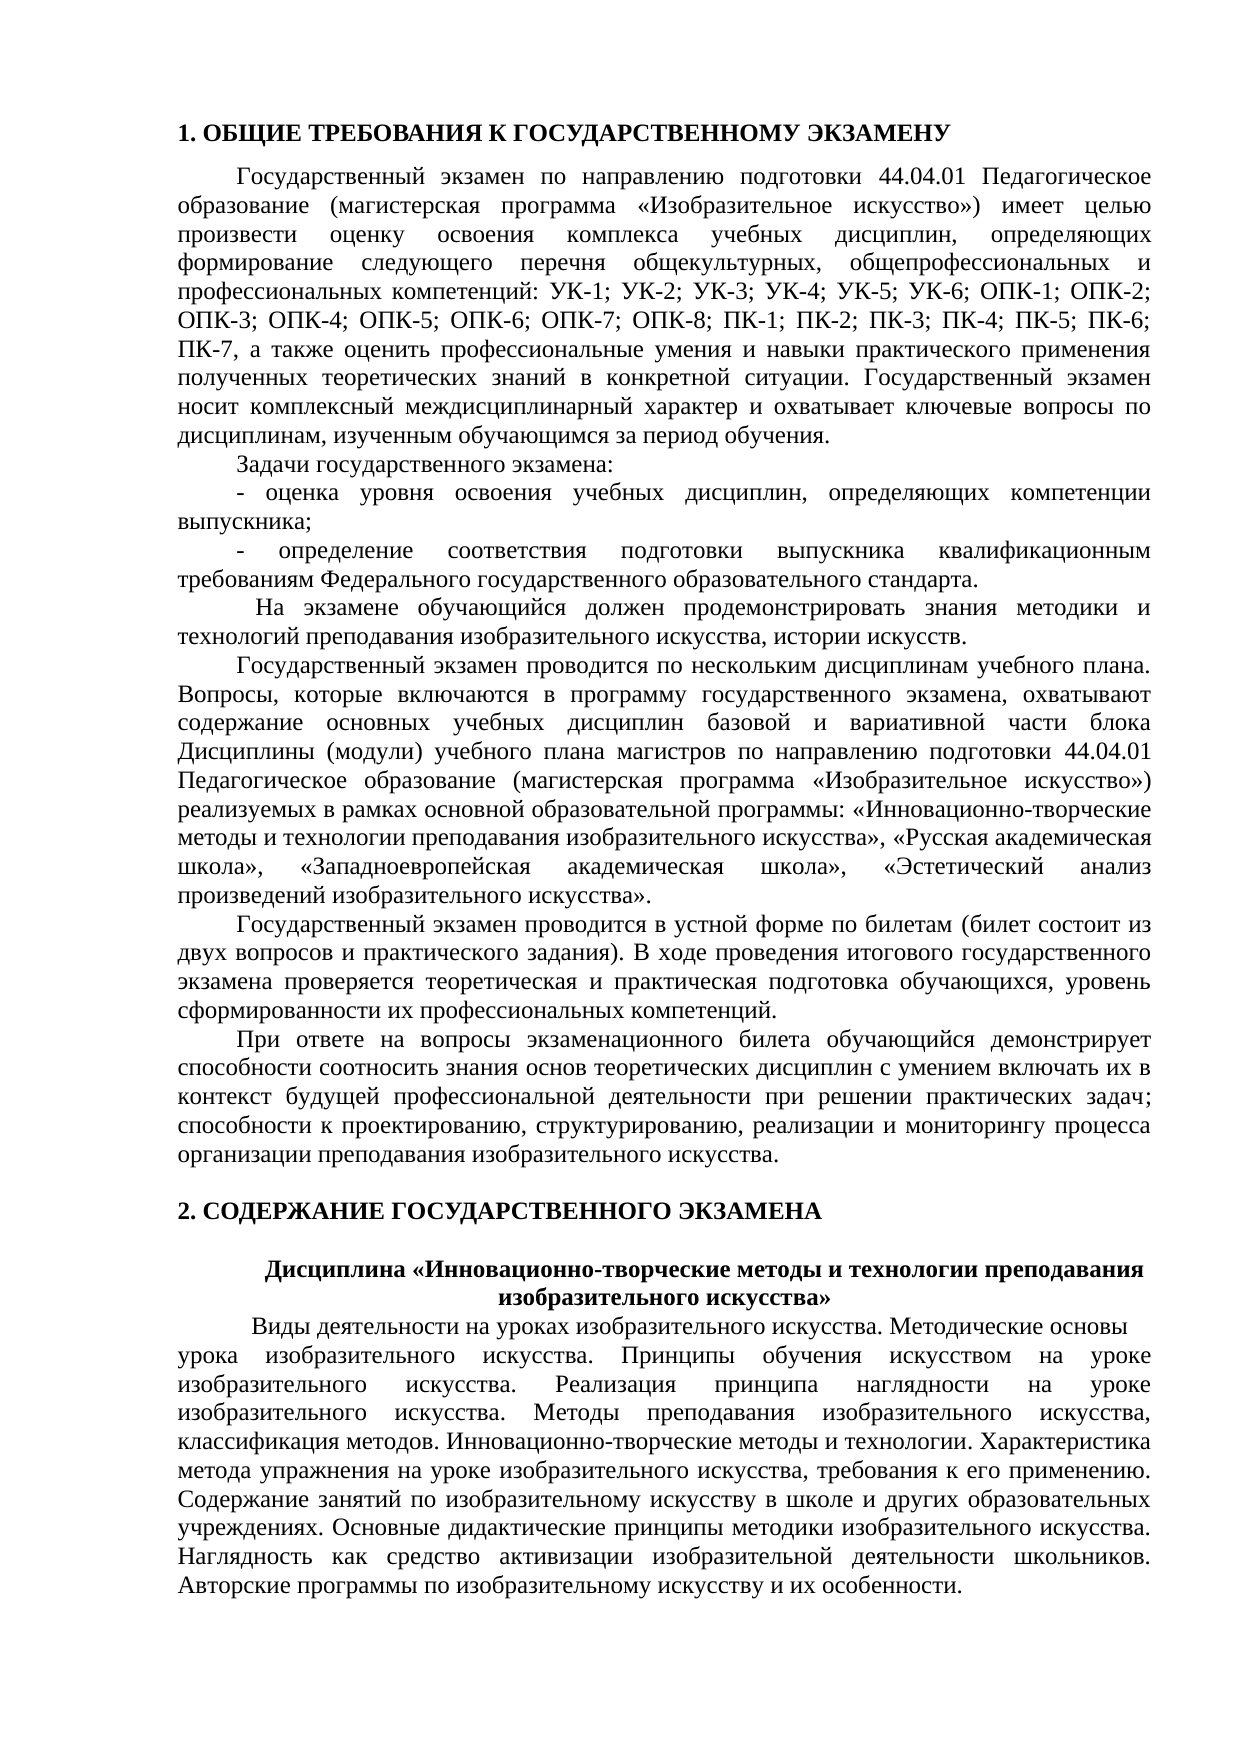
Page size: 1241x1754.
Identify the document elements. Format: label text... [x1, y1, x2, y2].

text При ответе на вопросы экзаменационного билета обучающийся демонстрирует способности соотносить знания основ теоретических дисциплин с умением включать их в контекст будущей профессиональной деятельности при решении практических задач; способности к проектированию, структурированию, реализации и мониторингу процесса организации преподавания изобразительного искусства. [177, 1024, 1152, 1167]
text - оценка уровня освоения учебных дисциплин, определяющих компетенции выпускника; [177, 477, 1152, 535]
text Государственный экзамен проводится по нескольким дисциплинам учебного плана. Вопросы, которые включаются в программу государственного экзамена, охватывают содержание основных учебных дисциплин базовой и вариативной части блока Дисциплины (модули) учебного плана магистров по направлению подготовки 44.04.01 Педагогическое образование (магистерская программа «Изобразительное искусство») реализуемых в рамках основной образовательной программы: «Инновационно-творческие методы и технологии преподавания изобразительного искусства», «Русская академическая школа», «Западноевропейская академическая школа», «Эстетический анализ произведений изобразительного искусства». [177, 650, 1152, 909]
text - определение соответствия подготовки выпускника квалификационным требованиям Федерального государственного образовательного стандарта. [177, 535, 1152, 592]
text Дисциплина «Инновационно-творческие методы и технологии преподавания изобразительного искусства» [177, 1254, 1152, 1311]
text Виды деятельности на уроках изобразительного искусства. Методические основы [251, 1311, 1152, 1340]
text 2. СОДЕРЖАНИЕ ГОСУДАРСТВЕННОГО ЭКЗАМЕНА [177, 1196, 1152, 1225]
text На экзамене обучающийся должен продемонстрировать знания методики и технологий преподавания изобразительного искусства, истории искусств. [177, 592, 1152, 650]
text Государственный экзамен проводится в устной форме по билетам (билет состоит из двух вопросов и практического задания). В ходе проведения итогового государственного экзамена проверяется теоретическая и практическая подготовка обучающихся, уровень сформированности их профессиональных компетенций. [177, 909, 1152, 1024]
text урока изобразительного искусства. Принципы обучения искусством на уроке изобразительного искусства. Реализация принципа наглядности на уроке изобразительного искусства. Методы преподавания изобразительного искусства, классификация методов. Инновационно-творческие методы и технологии. Характеристика метода упражнения на уроке изобразительного искусства, требования к его применению. Содержание занятий по изобразительному искусству в школе и других образовательных учреждениях. Основные дидактические принципы методики изобразительного искусства. Наглядность как средство активизации изобразительной деятельности школьников. Авторские программы по изобразительному искусству и их особенности. [177, 1340, 1152, 1599]
text Задачи государственного экзамена: [177, 449, 1152, 477]
text Государственный экзамен по направлению подготовки 44.04.01 Педагогическое образование (магистерская программа «Изобразительное искусство») имеет целью произвести оценку освоения комплекса учебных дисциплин, определяющих формирование следующего перечня общекультурных, общепрофессиональных и профессиональных компетенций: УК-1; УК-2; УК-3; УК-4; УК-5; УК-6; ОПК-1; ОПК-2; ОПК-3; ОПК-4; ОПК-5; ОПК-6; ОПК-7; ОПК-8; ПК-1; ПК-2; ПК-3; ПК-4; ПК-5; ПК-6; ПК-7, а также оценить профессиональные умения и навыки практического применения полученных теоретических знаний в конкретной ситуации. Государственный экзамен носит комплексный междисциплинарный характер и охватывает ключевые вопросы по дисциплинам, изученным обучающимся за период обучения. [177, 161, 1152, 449]
text 1. ОБЩИЕ ТРЕБОВАНИЯ К ГОСУДАРСТВЕННОМУ ЭКЗАМЕНУ [177, 118, 1152, 147]
